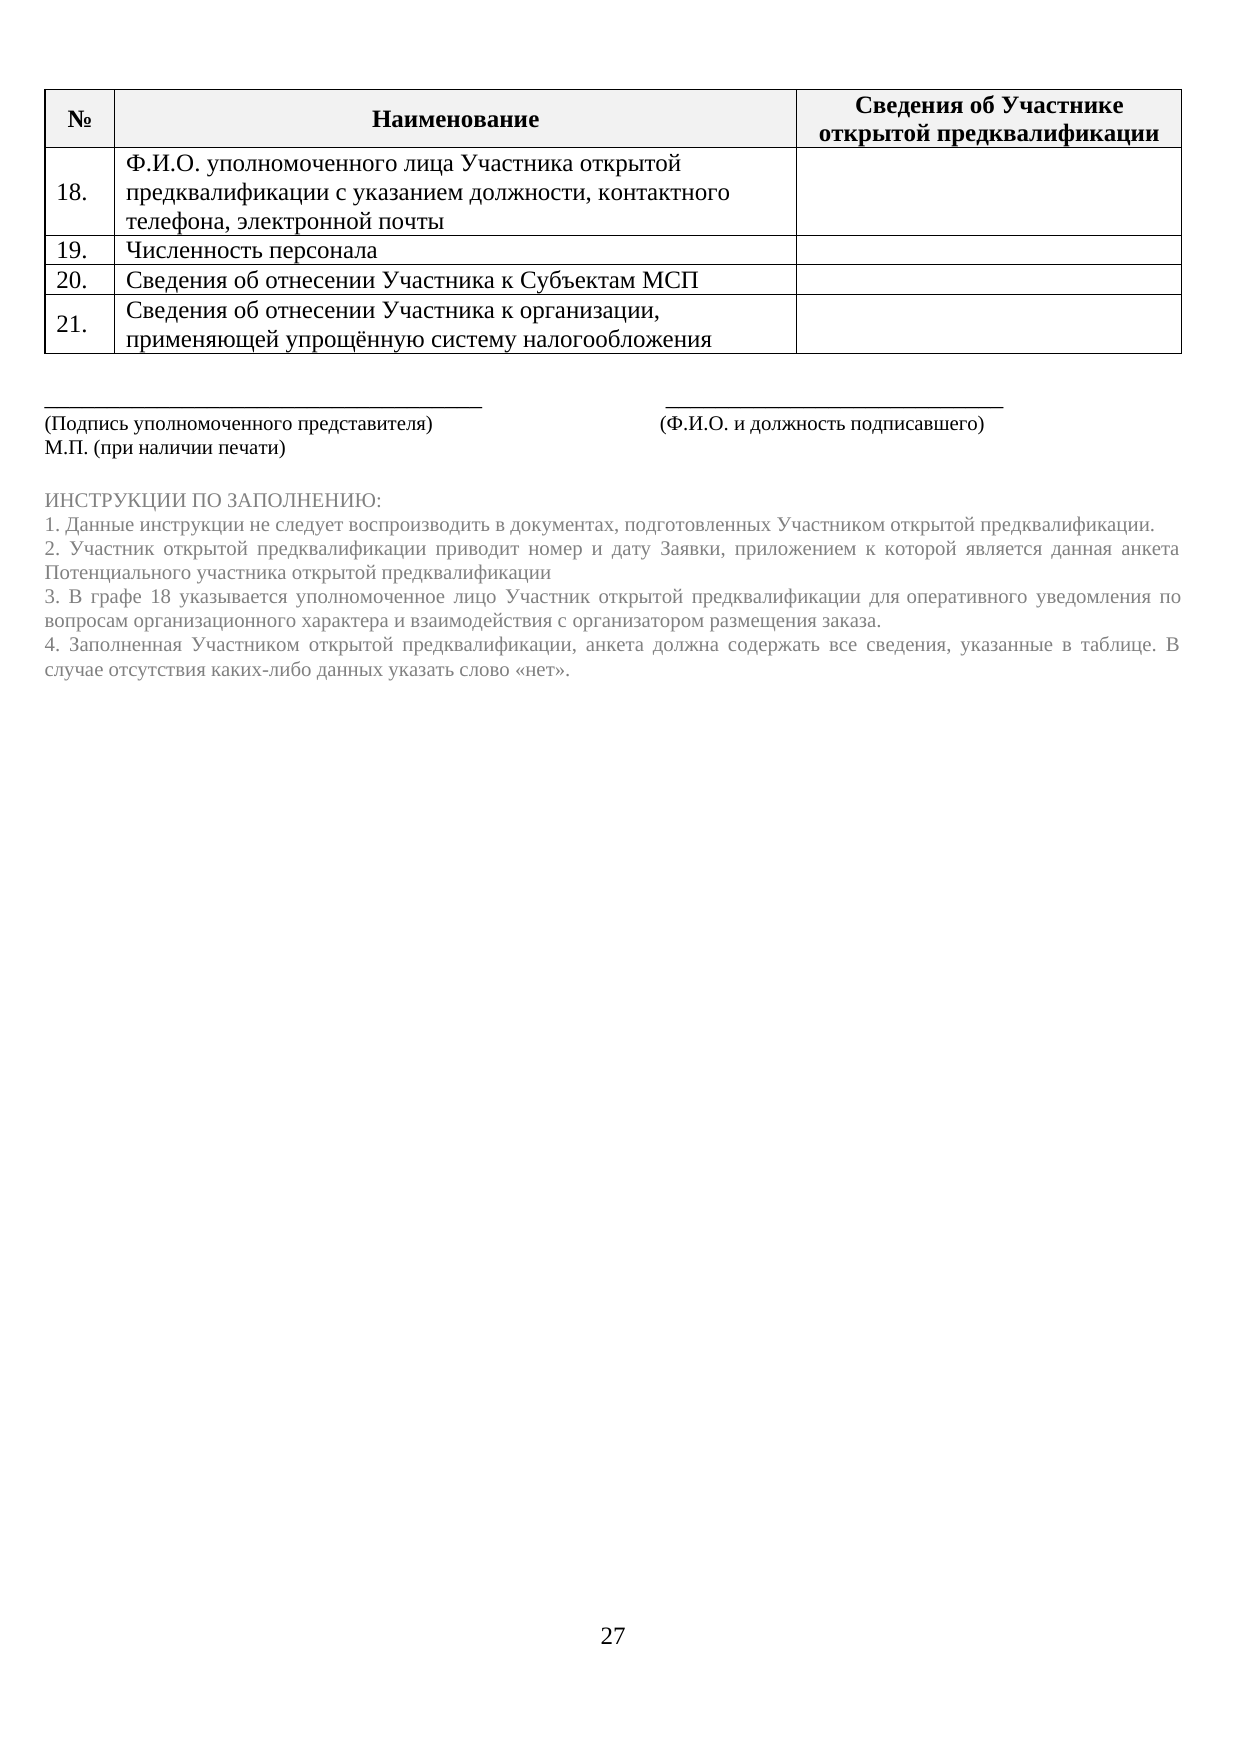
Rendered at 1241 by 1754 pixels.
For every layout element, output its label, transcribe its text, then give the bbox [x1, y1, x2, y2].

text М.П. (при наличии печати) [44, 435, 1181, 459]
table_header Наименование [115, 90, 796, 147]
text 1. Данные инструкции не следует воспроизводить в документах, подготовленных Участником открытой предквалификации. [44, 512, 1181, 536]
text ___________________________________ ___________________________ [44, 382, 1181, 411]
table_cell [797, 265, 1181, 294]
table_cell 18. [46, 148, 114, 234]
table_cell Численность персонала [115, 236, 796, 264]
table_header № [46, 90, 114, 147]
text ИНСТРУКЦИИ ПО ЗАПОЛНЕНИЮ: [44, 488, 1181, 512]
table_cell 21. [46, 295, 114, 353]
text 2. Участник открытой предквалификации приводит номер и дату Заявки, приложением к которой является данная анкета Потенциального участника открытой предквалификации [44, 536, 1181, 584]
table_cell 19. [46, 236, 114, 264]
table_cell Сведения об отнесении Участника к Субъектам МСП [115, 265, 796, 294]
text 3. В графе 18 указывается уполномоченное лицо Участник открытой предквалификации для оперативного уведомления по вопросам организационного характера и взаимодействия с организатором размещения заказа. [44, 584, 1181, 632]
table_cell [797, 148, 1181, 234]
table_header Сведения об Участнике открытой предквалификации [797, 90, 1181, 147]
table_cell Сведения об отнесении Участника к организации, применяющей упрощённую систему налогообложения [115, 295, 796, 353]
table_cell 20. [46, 265, 114, 294]
text 4. Заполненная Участником открытой предквалификации, анкета должна содержать все сведения, указанные в таблице. В случае отсутствия каких-либо данных указать слово «нет». [44, 632, 1181, 681]
text (Подпись уполномоченного представителя) (Ф.И.О. и должность подписавшего) [44, 411, 1181, 435]
table_cell [797, 236, 1181, 264]
table_cell [797, 295, 1181, 353]
table_cell Ф.И.О. уполномоченного лица Участника открытой предквалификации с указанием должности, контактного телефона, электронной почты [115, 148, 796, 234]
